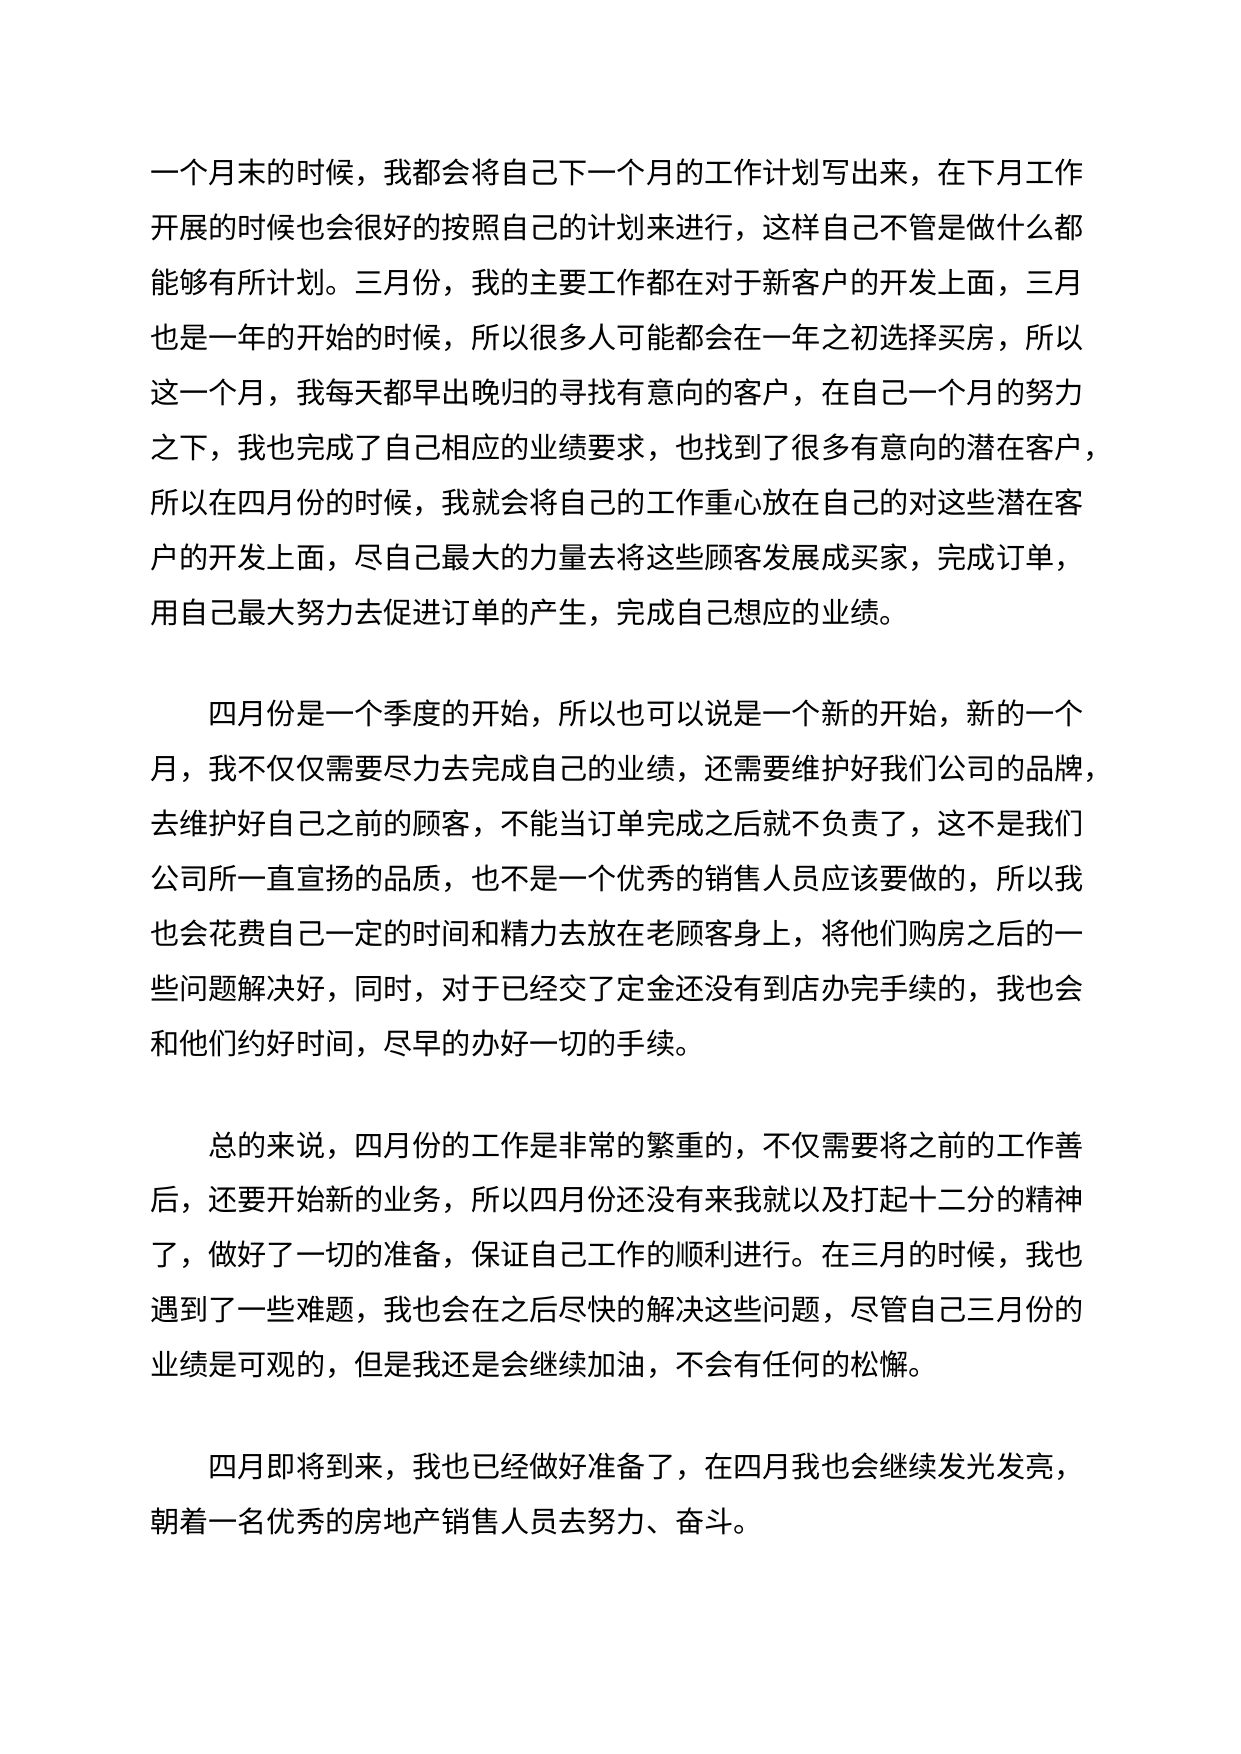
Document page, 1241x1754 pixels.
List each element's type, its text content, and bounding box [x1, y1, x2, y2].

text 四月份是一个季度的开始，所以也可以说是一个新的开始，新的一个月，我不仅仅需要尽力去完成自己的业绩，还需要维护好我们公司的品牌，去维护好自己之前的顾客，不能当订单完成之后就不负责了，这不是我们公司所一直宣扬的品质，也不是一个优秀的销售人员应该要做的，所以我也会花费自己一定的时间和精力去放在老顾客身上，将他们购房之后的一些问题解决好，同时，对于已经交了定金还没有到店办完手续的，我也会和他们约好时间，尽早的办好一切的手续。 [150, 691, 1090, 1063]
text 四月即将到来，我也已经做好准备了，在四月我也会继续发光发亮，朝着一名优秀的房地产销售人员去努力、奋斗。 [150, 1443, 1090, 1541]
text 总的来说，四月份的工作是非常的繁重的，不仅需要将之前的工作善后，还要开始新的业务，所以四月份还没有来我就以及打起十二分的精神了，做好了一切的准备，保证自己工作的顺利进行。在三月的时候，我也遇到了一些难题，我也会在之后尽快的解决这些问题，尽管自己三月份的业绩是可观的，但是我还是会继续加油，不会有任何的松懈。 [150, 1122, 1090, 1384]
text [150, 150, 1090, 631]
